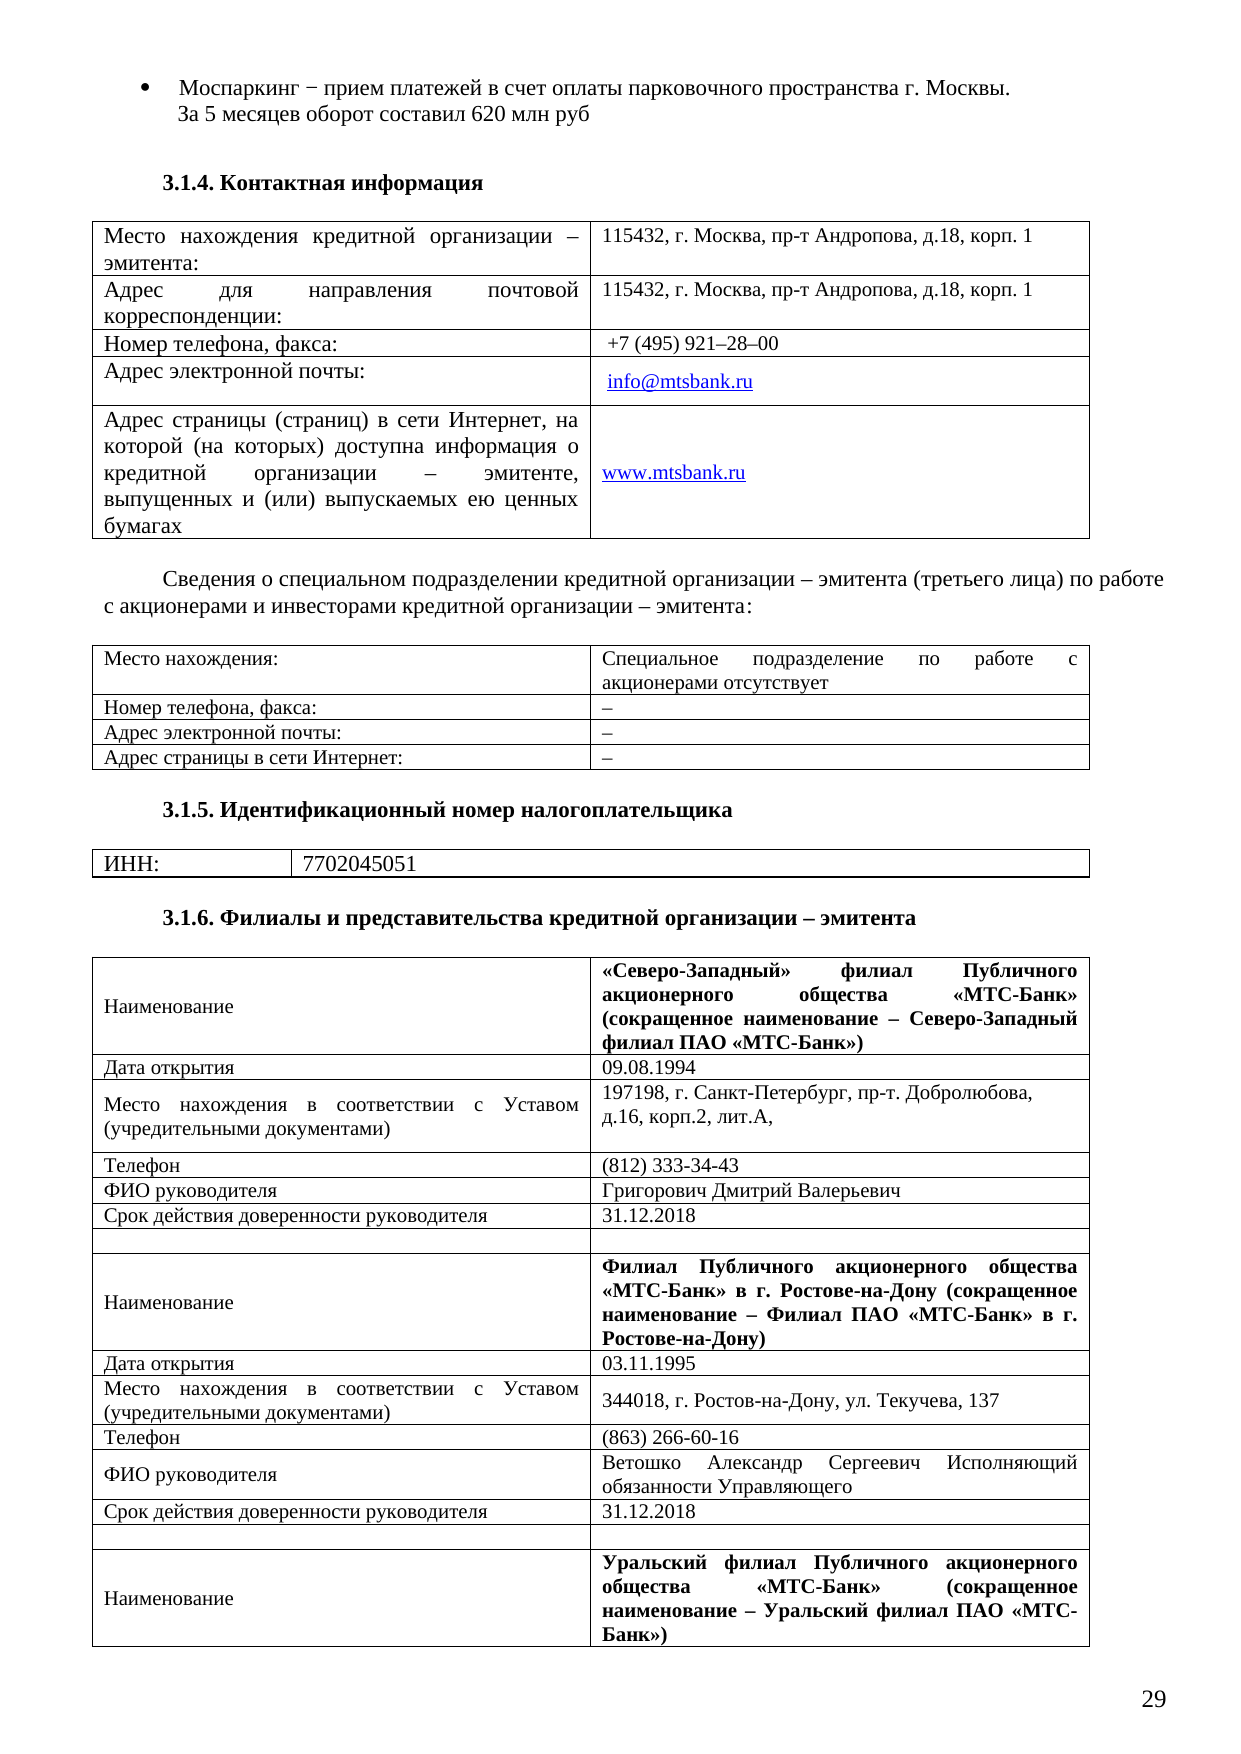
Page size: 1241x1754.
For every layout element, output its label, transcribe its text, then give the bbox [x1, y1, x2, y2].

table_cell [591, 1229, 1089, 1253]
table_cell Адрес страницы (страниц) в сети Интернет, на которой (на которых) доступна информация о кредитной организации – эмитенте, выпущенных и (или) выпускаемых ею ценных бумагах [93, 406, 590, 538]
table_header ИНН: [93, 850, 291, 876]
text 3.1.4. Контактная информация [103, 168, 1167, 195]
table_cell info@mtsbank.ru [591, 357, 1089, 405]
table_cell – [591, 695, 1089, 719]
table_cell www.mtsbank.ru [591, 406, 1089, 538]
table_cell Адрес страницы в сети Интернет: [93, 745, 590, 769]
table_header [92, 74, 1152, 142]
table_cell Срок действия доверенности руководителя [93, 1204, 590, 1227]
text 3.1.6. Филиалы и представительства кредитной организации – эмитента [103, 904, 1167, 930]
table_cell Наименование [93, 1550, 590, 1646]
table_cell Григорович Дмитрий Валерьевич [591, 1178, 1089, 1202]
table_cell Место нахождения в соответствии с Уставом (учредительными документами) [93, 1080, 590, 1152]
table_header Место нахождения: [93, 646, 590, 694]
table_cell Ветошко Александр Сергеевич Исполняющий обязанности Управляющего [591, 1450, 1089, 1498]
table_cell Адрес электронной почты: [93, 357, 590, 405]
table_cell Срок действия доверенности руководителя [93, 1500, 590, 1523]
table_cell 197198, г. Санкт-Петербург, пр-т. Добролюбова, д.16, корп.2, лит.А, [591, 1080, 1089, 1152]
table_cell [93, 1525, 590, 1549]
table_cell Номер телефона, факса: [93, 695, 590, 719]
table_header Наименование [93, 958, 590, 1054]
table_cell Филиал Публичного акционерного общества «МТС-Банк» в г. Ростове-на-Дону (сокращенное наименование – Филиал ПАО «МТС-Банк» в г. Ростове-на-Дону) [591, 1254, 1089, 1350]
table_cell Адрес для направления почтовой корреспонденции: [93, 276, 590, 329]
table_cell Дата открытия [93, 1351, 590, 1375]
table_cell Уральский филиал Публичного акционерного общества «МТС-Банк» (сокращенное наименование – Уральский филиал ПАО «МТС-Банк») [591, 1550, 1089, 1646]
table_cell 344018, г. Ростов-на-Дону, ул. Текучева, 137 [591, 1376, 1089, 1424]
table_cell [93, 1229, 590, 1253]
table_cell – [591, 720, 1089, 744]
table_header «Северо-Западный» филиал Публичного акционерного общества «МТС-Банк» (сокращенное наименование – Северо-Западный филиал ПАО «МТС-Банк») [591, 958, 1089, 1054]
table_cell (863) 266-60-16 [591, 1425, 1089, 1449]
table_cell [591, 1525, 1089, 1549]
table_cell Адрес электронной почты: [93, 720, 590, 744]
text 3.1.5. Идентификационный номер налогоплательщика [103, 796, 1167, 823]
table_cell ФИО руководителя [93, 1450, 590, 1498]
table_cell 03.11.1995 [591, 1351, 1089, 1375]
table_header 7702045051 [292, 850, 1089, 876]
table_cell (812) 333-34-43 [591, 1153, 1089, 1177]
table_header 115432, г. Москва, пр-т Андропова, д.18, корп. 1 [591, 222, 1089, 275]
table_cell – [591, 745, 1089, 769]
text Сведения о специальном подразделении кредитной организации – эмитента (третьего лица) по работе с акционерами и инвесторами кредитной организации – эмитента: [103, 565, 1167, 618]
table_cell Номер телефона, факса: [93, 330, 590, 356]
table_cell Дата открытия [93, 1055, 590, 1079]
table_cell +7 (495) 921–28–00 [591, 330, 1089, 356]
table_header Место нахождения кредитной организации – эмитента: [93, 222, 590, 275]
table_cell 115432, г. Москва, пр-т Андропова, д.18, корп. 1 [591, 276, 1089, 329]
table_header Специальное подразделение по работе с акционерами отсутствует [591, 646, 1089, 694]
table_cell ФИО руководителя [93, 1178, 590, 1202]
table_cell Место нахождения в соответствии с Уставом (учредительными документами) [93, 1376, 590, 1424]
table_cell 31.12.2018 [591, 1500, 1089, 1523]
table_cell 09.08.1994 [591, 1055, 1089, 1079]
table_cell Наименование [93, 1254, 590, 1350]
table_cell Телефон [93, 1153, 590, 1177]
table_cell 31.12.2018 [591, 1204, 1089, 1227]
table_cell Телефон [93, 1425, 590, 1449]
